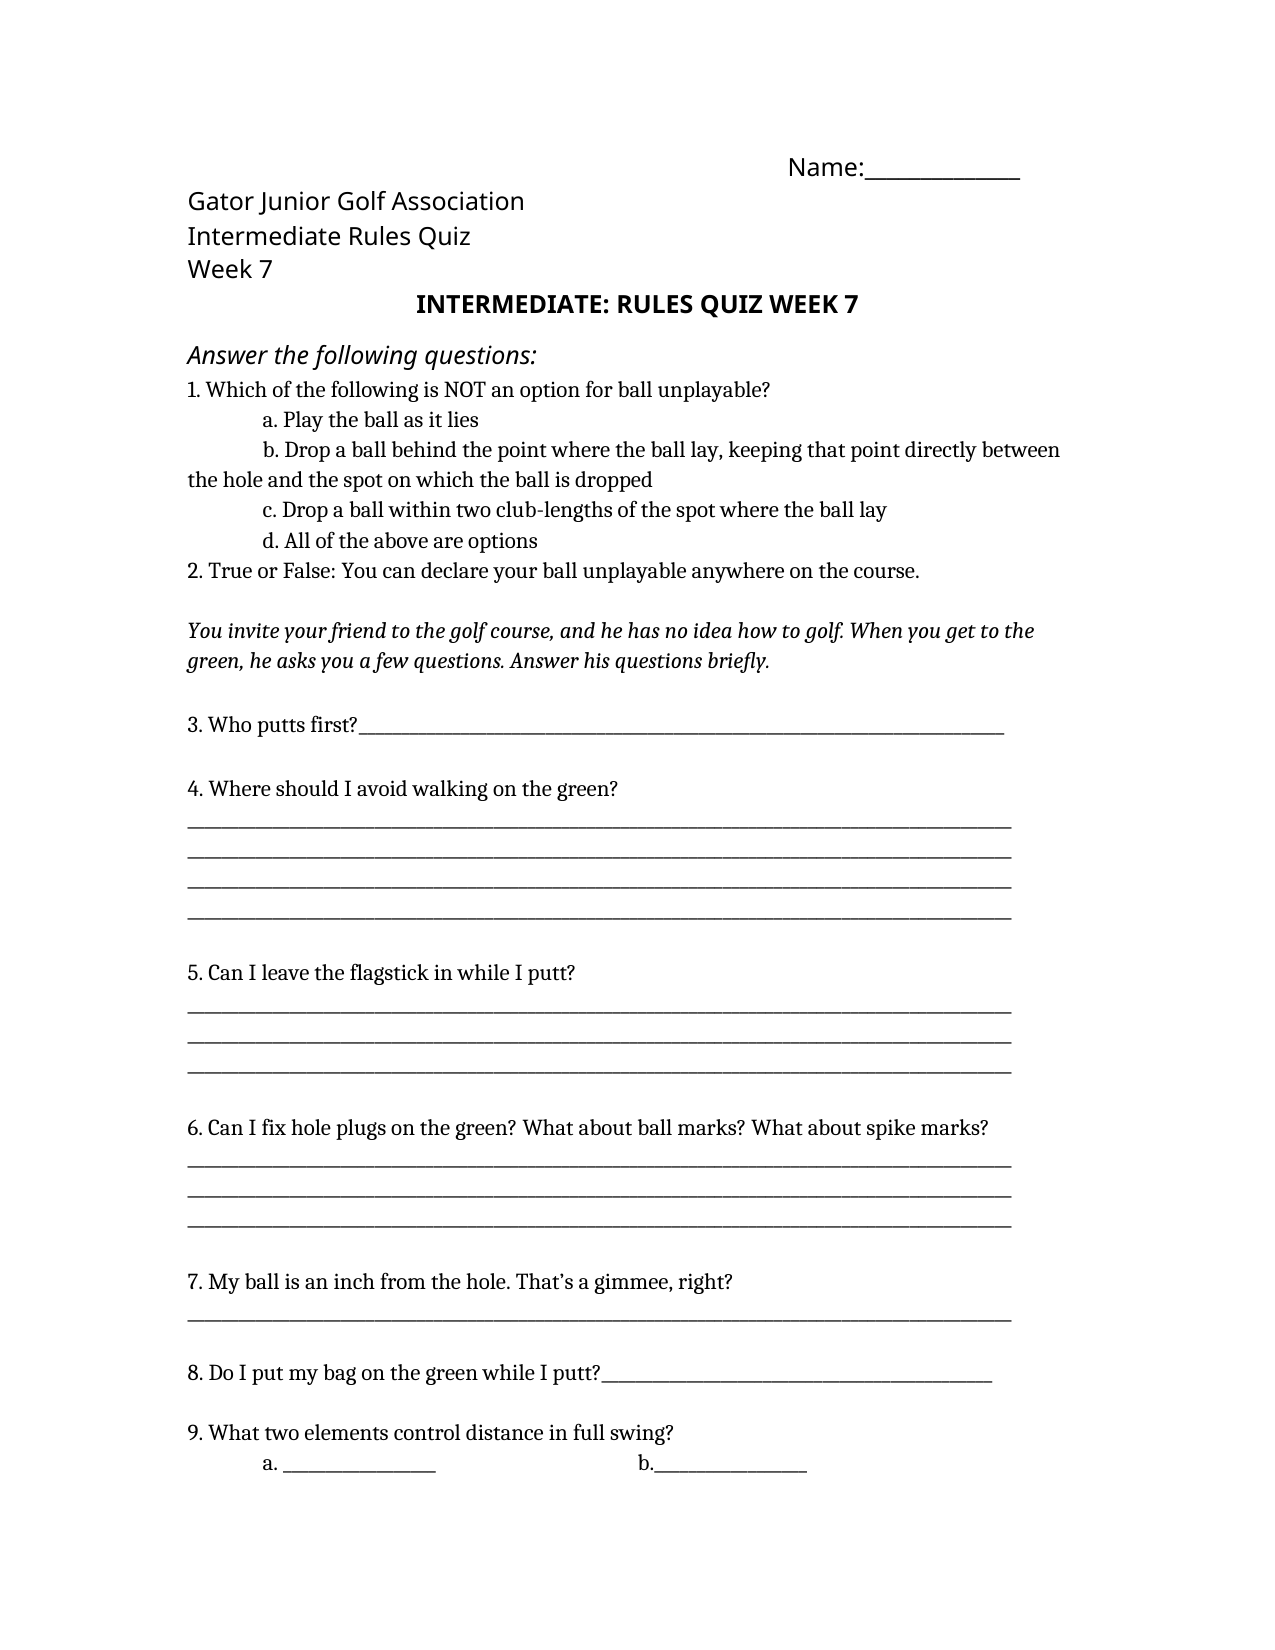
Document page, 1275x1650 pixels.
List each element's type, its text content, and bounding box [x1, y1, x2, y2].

text _________________________________________________________________________________________________ [187, 1205, 1087, 1264]
text 2. True or False: You can declare your ball unplayable anywhere on the course. [187, 558, 1087, 584]
text 4. Where should I avoid walking on the green? [187, 776, 1087, 802]
text Week 7 [187, 252, 1087, 286]
text _________________________________________________________________________________________________ [187, 990, 1087, 1017]
text _________________________________________________________________________________________________ [187, 1299, 1087, 1325]
text _________________________________________________________________________________________________ [187, 866, 1087, 893]
text 5. Can I leave the flagstick in while I putt? [187, 960, 1087, 986]
text Name:______________ [187, 150, 1087, 184]
text c. Drop a ball within two club-lengths of the spot where the ball lay [187, 497, 1087, 524]
text 1. Which of the following is NOT an option for ball unplayable? [187, 376, 1087, 403]
text 7. My ball is an inch from the hole. That’s a gimmee, right? [187, 1269, 1087, 1295]
text Intermediate Rules Quiz [187, 218, 1087, 252]
text You invite your friend to the golf course, and he has no idea how to golf. When you get to the green, he asks you a few questions. Answer his questions briefly. [187, 618, 1087, 708]
text 9. What two elements control distance in full swing? [187, 1420, 1087, 1446]
text _________________________________________________________________________________________________ [187, 896, 1087, 956]
text _________________________________________________________________________________________________ [187, 1021, 1087, 1047]
text Answer the following questions: [187, 337, 1087, 371]
text b. Drop a ball behind the point where the ball lay, keeping that point directly between the hole and the spot on which the ball is dropped [187, 437, 1087, 493]
text INTERMEDIATE: RULES QUIZ WEEK 7 [187, 286, 1087, 320]
text _________________________________________________________________________________________________ [187, 806, 1087, 832]
text _________________________________________________________________________________________________ [187, 1175, 1087, 1201]
text 6. Can I fix hole plugs on the green? What about ball marks? What about spike marks? [187, 1114, 1087, 1141]
text a. Play the ball as it lies [187, 407, 1087, 433]
text _________________________________________________________________________________________________ [187, 1051, 1087, 1110]
text a. __________________ b.__________________ [187, 1450, 1087, 1476]
text _________________________________________________________________________________________________ [187, 1144, 1087, 1171]
text 3. Who putts first?____________________________________________________________________________ [187, 712, 1087, 771]
text 8. Do I put my bag on the green while I putt?______________________________________________ [187, 1359, 1087, 1386]
text _________________________________________________________________________________________________ [187, 836, 1087, 862]
text d. All of the above are options [187, 527, 1087, 554]
text Gator Junior Golf Association [187, 184, 1087, 218]
